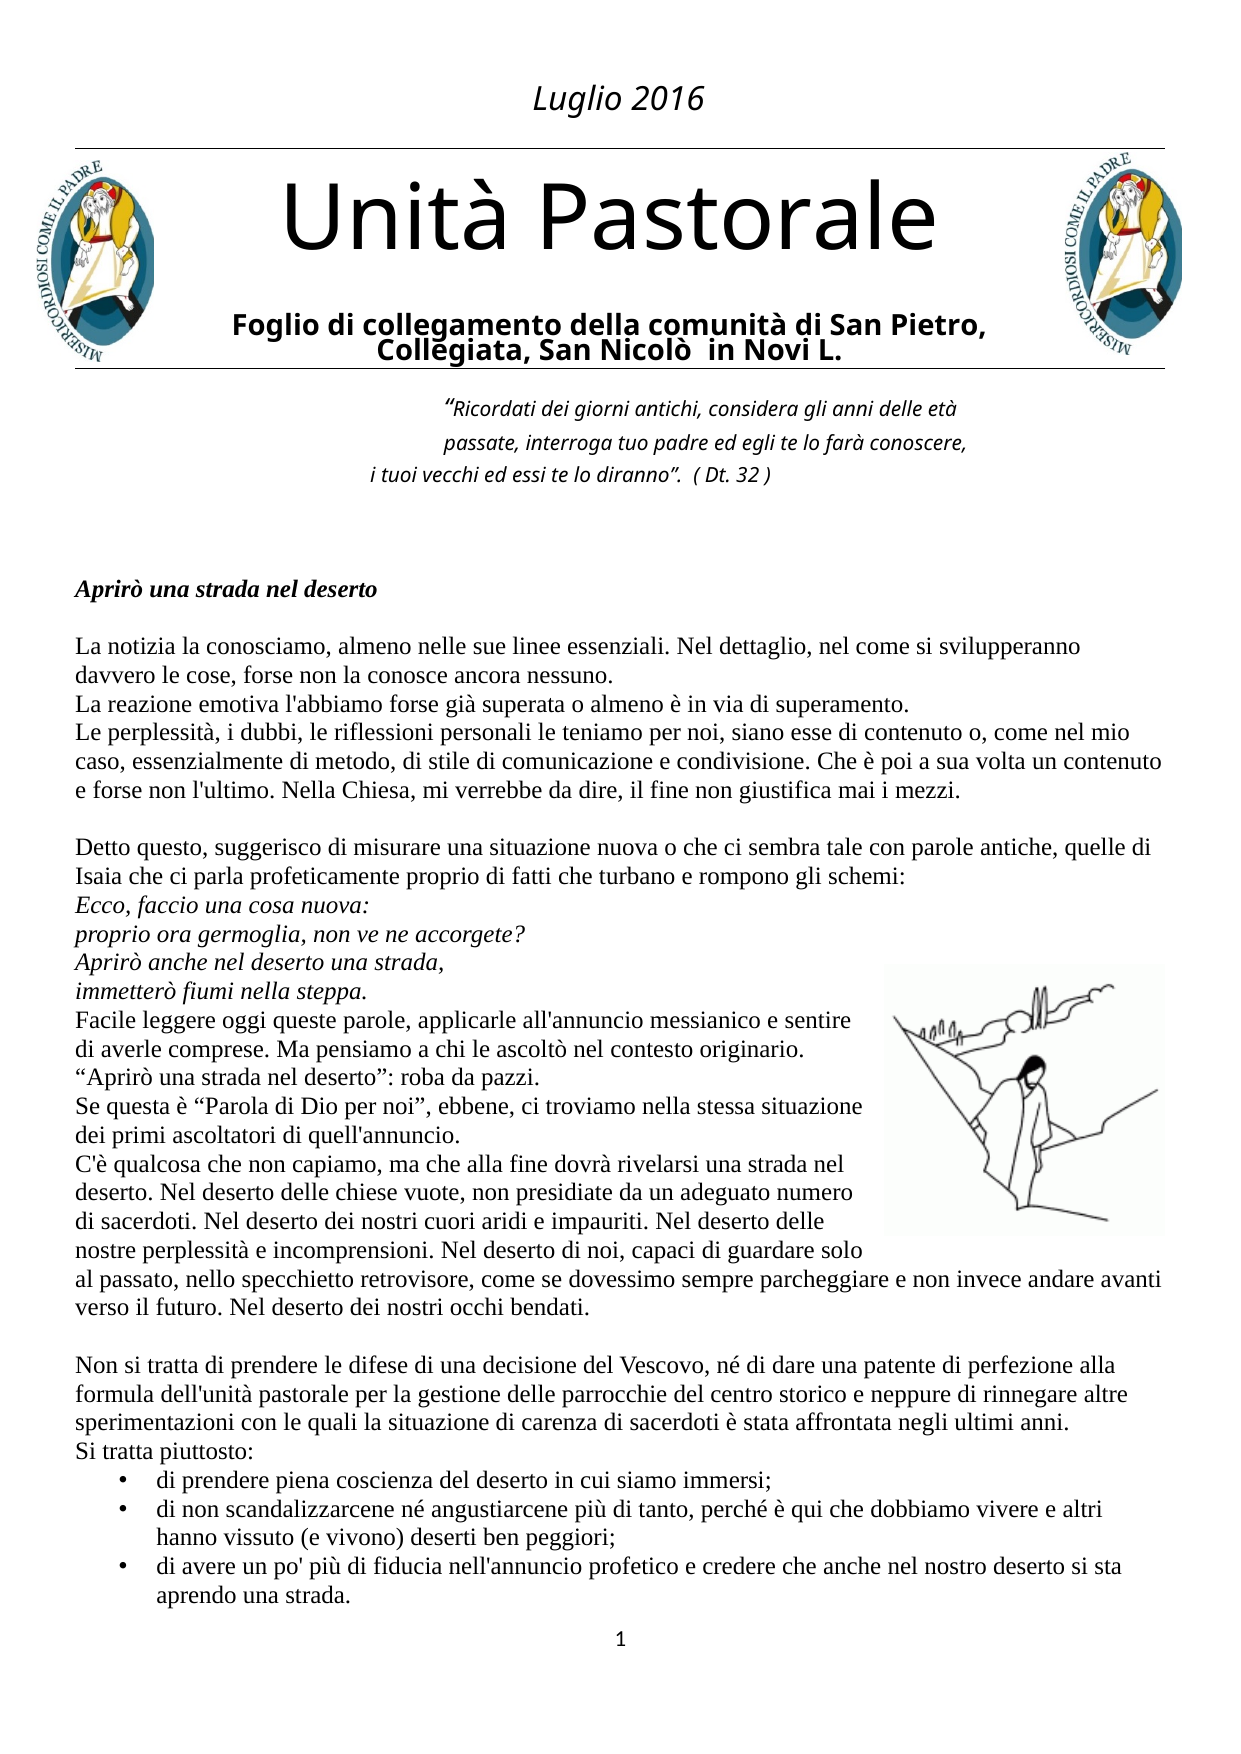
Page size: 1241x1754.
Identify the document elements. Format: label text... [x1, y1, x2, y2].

text immetterò fiumi nella steppa. [75, 976, 883, 1005]
text Unità Pastorale [75, 149, 1165, 276]
text Aprirò una strada nel deserto [75, 574, 1165, 602]
text La reazione emotiva l'abbiamo forse già superata o almeno è in via di superamento. [75, 689, 1165, 717]
text proprio ora germoglia, non ve ne accorgete? [75, 919, 1165, 947]
text Si tratta piuttosto: [75, 1436, 1165, 1465]
text Luglio 2016 [75, 75, 1165, 120]
text La notizia la conosciamo, almeno nelle sue linee essenziali. Nel dettaglio, nel come si svilupperanno davvero le cose, forse non la conosce ancora nessuno. [75, 631, 1165, 689]
text C'è qualcosa che non capiamo, ma che alla fine dovrà rivelarsi una strada nel deserto. Nel deserto delle chiese vuote, non presidiate da un adeguato numero di sacerdoti. Nel deserto dei nostri cuori aridi e impauriti. Nel deserto delle nostre perplessità e incomprensioni. Nel deserto di noi, capaci di guardare solo al passato, nello specchietto retrovisore, come se dovessimo sempre parcheggiare e non invece andare avanti verso il futuro. Nel deserto dei nostri occhi bendati. [75, 1149, 1165, 1321]
text Aprirò anche nel deserto una strada, [75, 947, 1165, 976]
text Non si tratta di prendere le difese di una decisione del Vescovo, né di dare una patente di perfezione alla formula dell'unità pastorale per la gestione delle parrocchie del centro storico e neppure di rinnegare altre sperimentazioni con le quali la situazione di carenza di sacerdoti è stata affrontata negli ultimi anni. [75, 1350, 1165, 1436]
picture [1063, 152, 1182, 353]
text Foglio di collegamento della comunità di San Pietro, Collegiata, San Nicolò in Novi L. [75, 312, 1165, 368]
text Detto questo, suggerisco di misurare una situazione nuova o che ci sembra tale con parole antiche, quelle di Isaia che ci parla profeticamente proprio di fatti che turbano e rompono gli schemi: [75, 832, 1165, 890]
text Se questa è “Parola di Dio per noi”, ebbene, ci troviamo nella stessa situazione dei primi ascoltatori di quell'annuncio. [75, 1091, 883, 1149]
list di avere un po' più di fiducia nell'annuncio profetico e credere che anche nel nostro deserto si sta aprendo una strada. [118, 1551, 1165, 1609]
picture [35, 160, 154, 360]
text Facile leggere oggi queste parole, applicarle all'annuncio messianico e sentire di averle comprese. Ma pensiamo a chi le ascoltò nel contesto originario. “Aprirò una strada nel deserto”: roba da pazzi. [75, 1005, 883, 1091]
picture [883, 964, 1166, 1236]
text “Ricordati dei giorni antichi, considera gli anni delle età passate, interroga tuo padre ed egli te lo farà conoscere, i tuoi vecchi ed essi te lo diranno”. ( Dt. 32 ) [75, 389, 1165, 489]
text Ecco, faccio una cosa nuova: [75, 890, 1165, 919]
list di non scandalizzarcene né angustiarcene più di tanto, perché è qui che dobbiamo vivere e altri hanno vissuto (e vivono) deserti ben peggiori; [118, 1494, 1165, 1551]
text Le perplessità, i dubbi, le riflessioni personali le teniamo per noi, siano esse di contenuto o, come nel mio caso, essenzialmente di metodo, di stile di comunicazione e condivisione. Che è poi a sua volta un contenuto e forse non l'ultimo. Nella Chiesa, mi verrebbe da dire, il fine non giustifica mai i mezzi. [75, 717, 1165, 804]
list di prendere piena coscienza del deserto in cui siamo immersi; [118, 1465, 1165, 1494]
